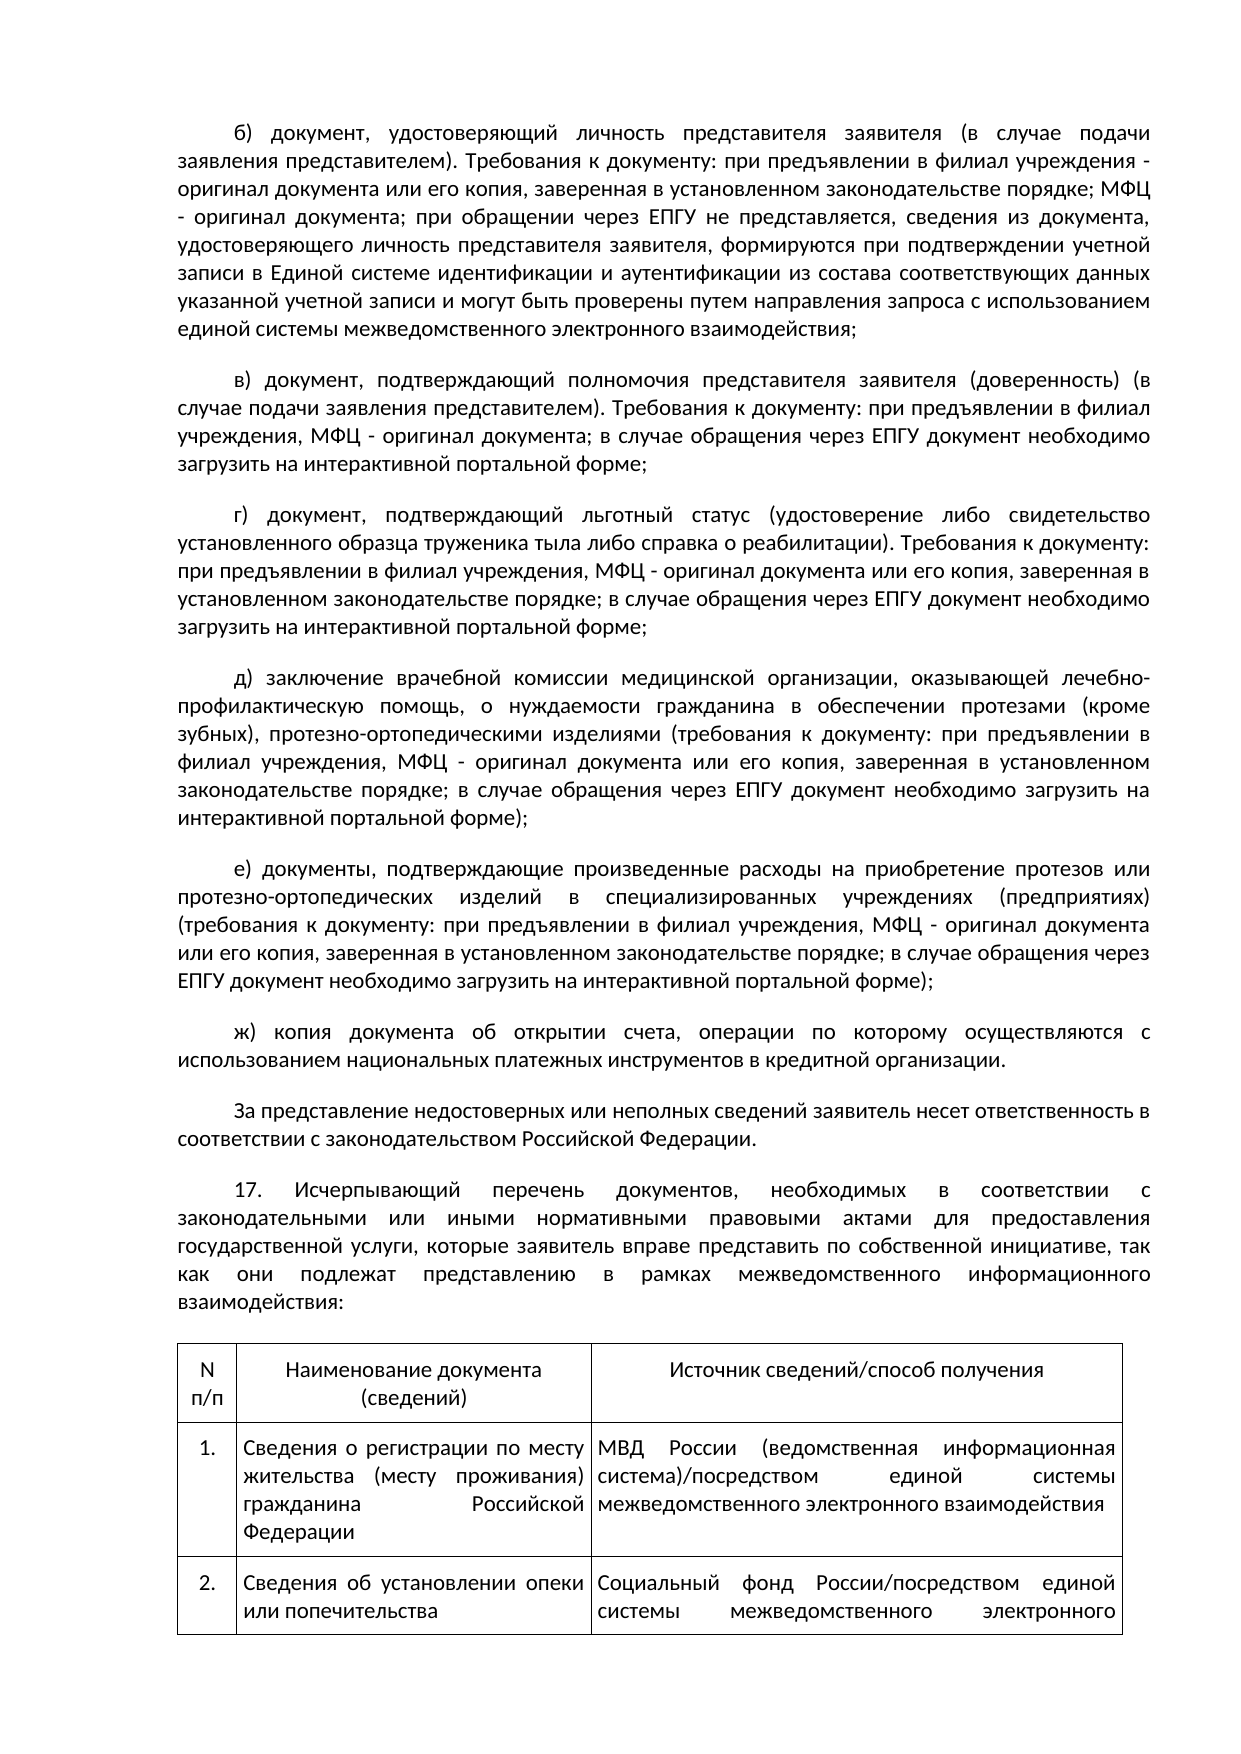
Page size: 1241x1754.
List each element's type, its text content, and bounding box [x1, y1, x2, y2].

text е) документы, подтверждающие произведенные расходы на приобретение протезов или протезно-ортопедических изделий в специализированных учреждениях (предприятиях) (требования к документу: при предъявлении в филиал учреждения, МФЦ - оригинал документа или его копия, заверенная в установленном законодательстве порядке; в случае обращения через ЕПГУ документ необходимо загрузить на интерактивной портальной форме); [177, 854, 1152, 994]
table_cell 2. [178, 1557, 236, 1634]
text г) документ, подтверждающий льготный статус (удостоверение либо свидетельство установленного образца труженика тыла либо справка о реабилитации). Требования к документу: при предъявлении в филиал учреждения, МФЦ - оригинал документа или его копия, заверенная в установленном законодательстве порядке; в случае обращения через ЕПГУ документ необходимо загрузить на интерактивной портальной форме; [177, 500, 1152, 640]
table_header Источник сведений/способ получения [592, 1344, 1122, 1422]
table_header N п/п [178, 1344, 236, 1422]
text б) документ, удостоверяющий личность представителя заявителя (в случае подачи заявления представителем). Требования к документу: при предъявлении в филиал учреждения - оригинал документа или его копия, заверенная в установленном законодательстве порядке; МФЦ - оригинал документа; при обращении через ЕПГУ не представляется, сведения из документа, удостоверяющего личность представителя заявителя, формируются при подтверждении учетной записи в Единой системе идентификации и аутентификации из состава соответствующих данных указанной учетной записи и могут быть проверены путем направления запроса с использованием единой системы межведомственного электронного взаимодействия; [177, 118, 1152, 342]
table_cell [592, 1557, 1122, 1634]
text в) документ, подтверждающий полномочия представителя заявителя (доверенность) (в случае подачи заявления представителем). Требования к документу: при предъявлении в филиал учреждения, МФЦ - оригинал документа; в случае обращения через ЕПГУ документ необходимо загрузить на интерактивной портальной форме; [177, 365, 1152, 477]
table_cell 1. [178, 1423, 236, 1556]
table_cell Сведения о регистрации по месту жительства (месту проживания) гражданина Российской Федерации [237, 1423, 591, 1556]
table_cell МВД России (ведомственная информационная система)/посредством единой системы межведомственного электронного взаимодействия [592, 1423, 1122, 1556]
text За представление недостоверных или неполных сведений заявитель несет ответственность в соответствии с законодательством Российской Федерации. [177, 1096, 1152, 1152]
text д) заключение врачебной комиссии медицинской организации, оказывающей лечебно-профилактическую помощь, о нуждаемости гражданина в обеспечении протезами (кроме зубных), протезно-ортопедическими изделиями (требования к документу: при предъявлении в филиал учреждения, МФЦ - оригинал документа или его копия, заверенная в установленном законодательстве порядке; в случае обращения через ЕПГУ документ необходимо загрузить на интерактивной портальной форме); [177, 663, 1152, 831]
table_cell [237, 1557, 591, 1634]
table_header Наименование документа (сведений) [237, 1344, 591, 1422]
text 17. Исчерпывающий перечень документов, необходимых в соответствии с законодательными или иными нормативными правовыми актами для предоставления государственной услуги, которые заявитель вправе представить по собственной инициативе, так как они подлежат представлению в рамках межведомственного информационного взаимодействия: [177, 1175, 1152, 1315]
text ж) копия документа об открытии счета, операции по которому осуществляются с использованием национальных платежных инструментов в кредитной организации. [177, 1017, 1152, 1073]
